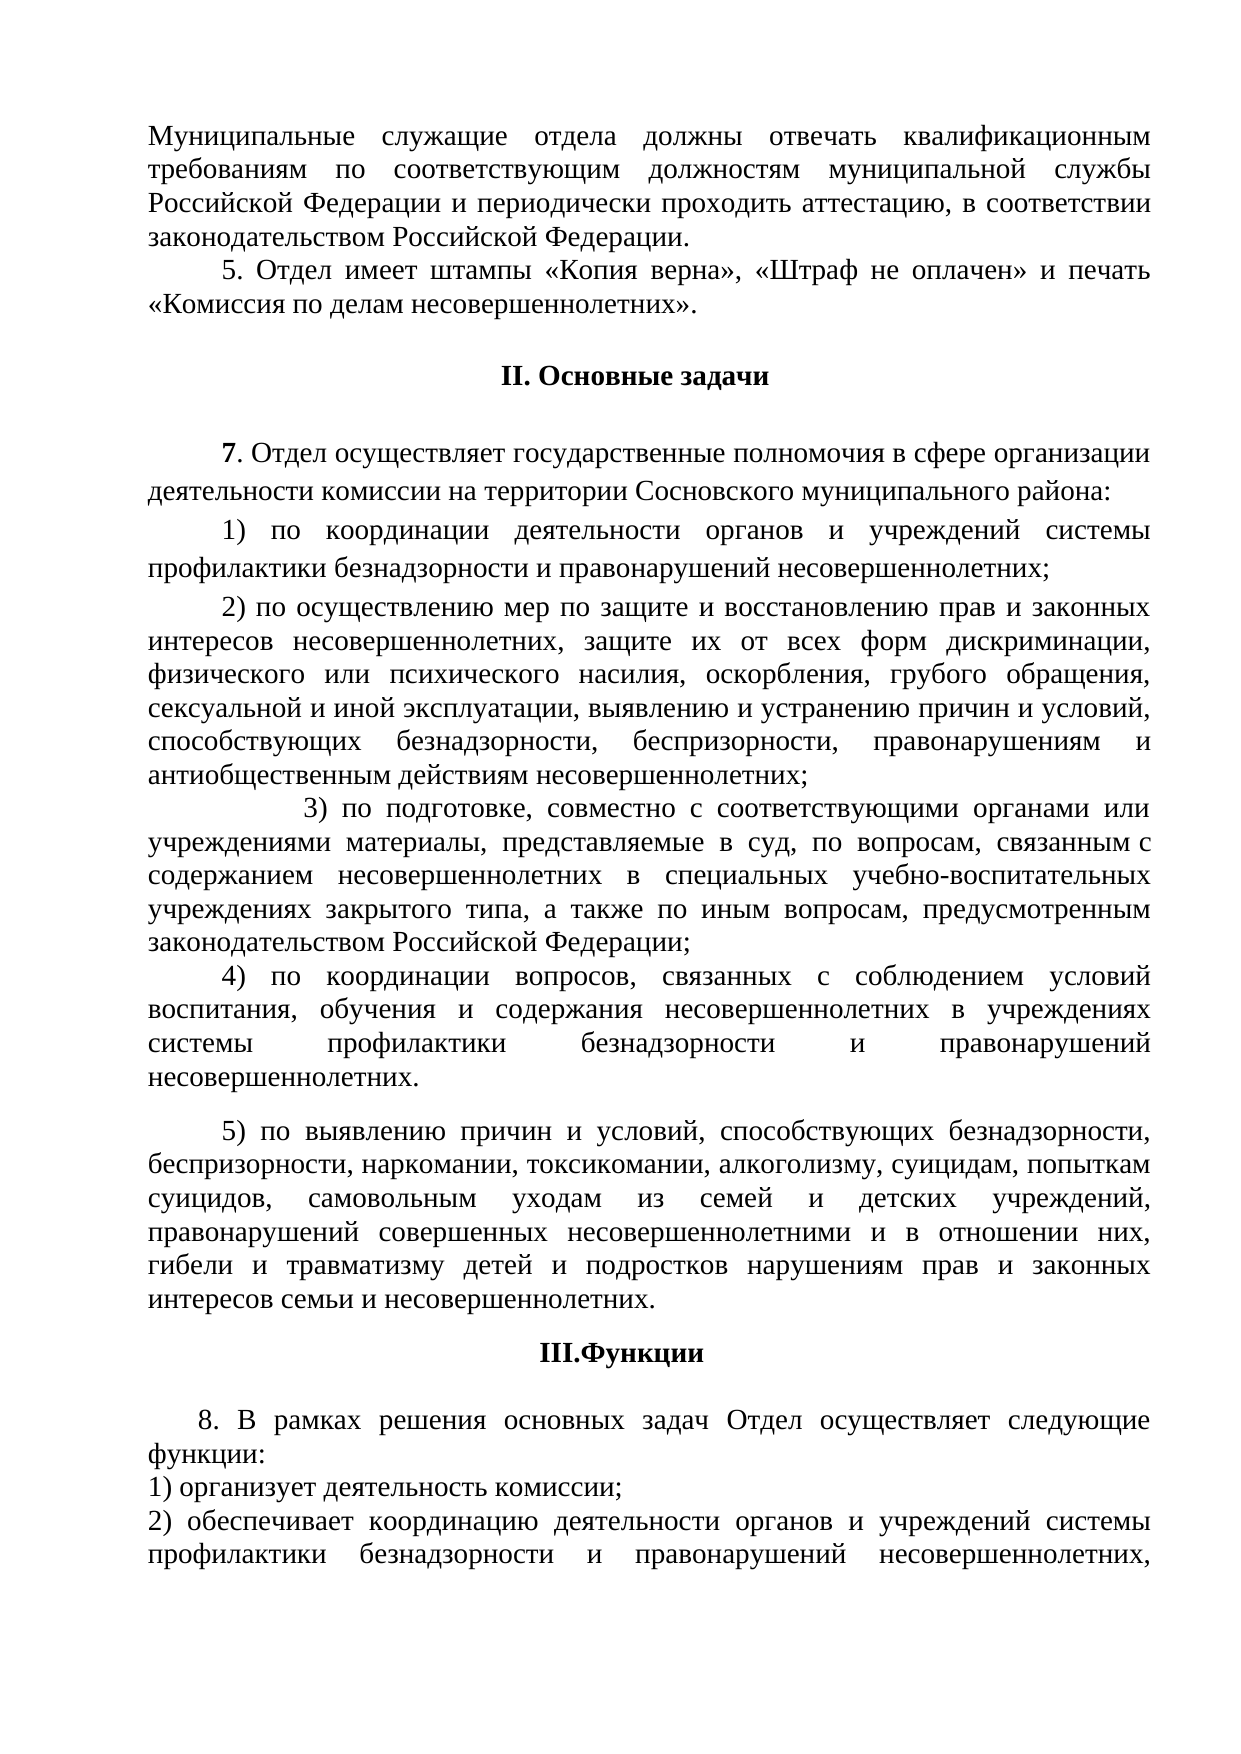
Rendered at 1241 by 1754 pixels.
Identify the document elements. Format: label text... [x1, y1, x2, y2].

text 5. Отдел имеет штампы «Копия верна», «Штраф не оплачен» и печать «Комиссия по делам несовершеннолетних». [148, 252, 1152, 319]
text 1) по координации деятельности органов и учреждений системы профилактики безнадзорности и правонарушений несовершеннолетних; [148, 512, 1152, 584]
text III.Функции [148, 1335, 1152, 1369]
text II. Основные задачи [118, 358, 1152, 391]
text 2) по осуществлению мер по защите и восстановлению прав и законных интересов несовершеннолетних, защите их от всех форм дискриминации, физического или психического насилия, оскорбления, грубого обращения, сексуальной и иной эксплуатации, выявлению и устранению причин и условий, способствующих безнадзорности, беспризорности, правонарушениям и антиобщественным действиям несовершеннолетних; [148, 589, 1152, 790]
text 4) по координации вопросов, связанных с соблюдением условий воспитания, обучения и содержания несовершеннолетних в учреждениях системы профилактики безнадзорности и правонарушений несовершеннолетних. [148, 958, 1152, 1092]
text 8. В рамках решения основных задач Отдел осуществляет следующие функции: [148, 1402, 1152, 1469]
text 3) по подготовке, совместно с соответствующими органами или учреждениями материалы, представляемые в суд, по вопросам, связанным с содержанием несовершеннолетних в специальных учебно-воспитательных учреждениях закрытого типа, а также по иным вопросам, предусмотренным законодательством Российской Федерации; [148, 790, 1152, 958]
text 7. Отдел осуществляет государственные полномочия в сфере организации деятельности комиссии на территории Сосновского муниципального района: [148, 435, 1152, 507]
text 5) по выявлению причин и условий, способствующих безнадзорности, беспризорности, наркомании, токсикомании, алкоголизму, суицидам, попыткам суицидов, самовольным уходам из семей и детских учреждений, правонарушений совершенных несовершеннолетними и в отношении них, гибели и травматизму детей и подростков нарушениям прав и законных интересов семьи и несовершеннолетних. [148, 1113, 1152, 1314]
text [148, 1503, 1152, 1570]
text Муниципальные служащие отдела должны отвечать квалификационным требованиям по соответствующим должностям муниципальной службы Российской Федерации и периодически проходить аттестацию, в соответствии законодательством Российской Федерации. [148, 118, 1152, 252]
text 1) организует деятельность комиссии; [148, 1469, 1152, 1503]
